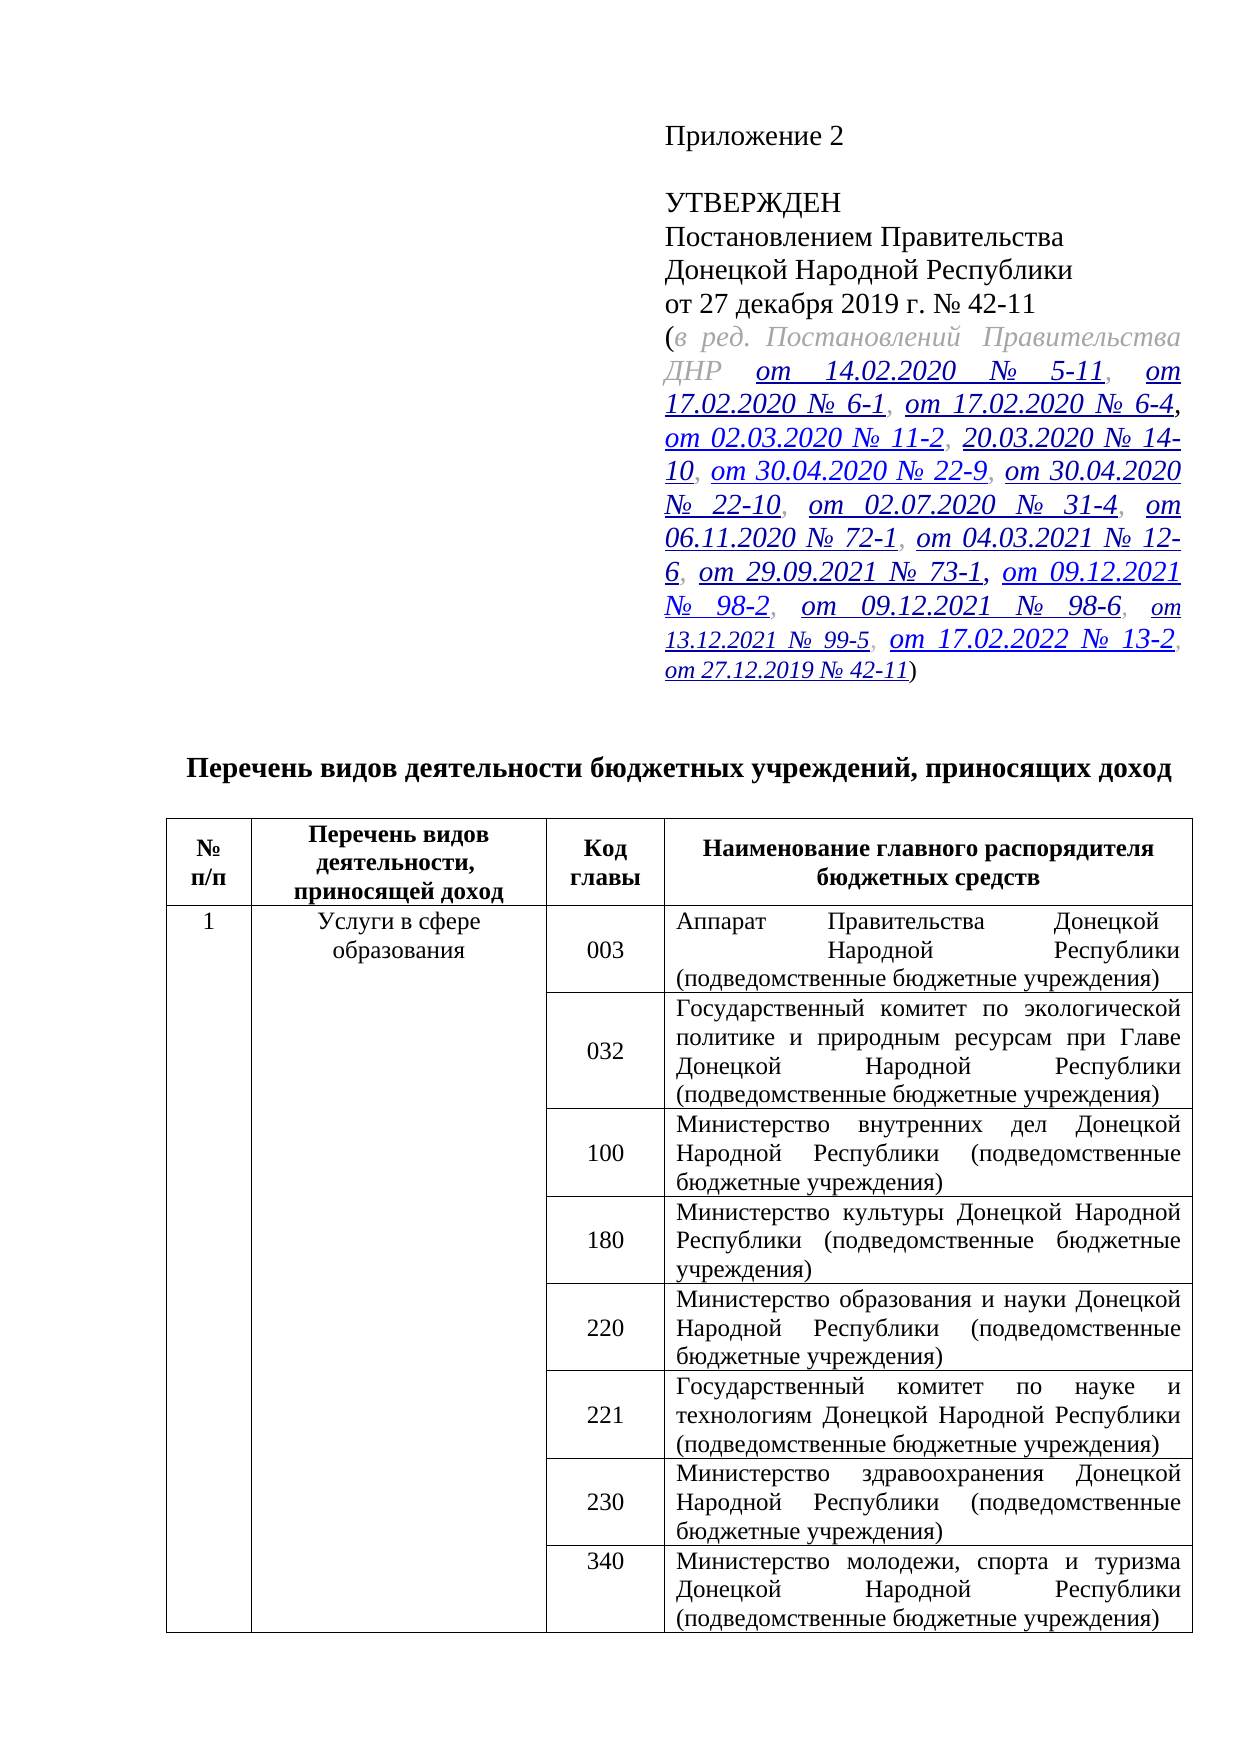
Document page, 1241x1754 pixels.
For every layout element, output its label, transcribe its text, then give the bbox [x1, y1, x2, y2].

table_cell 340 [547, 1546, 664, 1632]
table_cell Услуги в сфере образования [252, 906, 546, 1632]
table_cell 220 [547, 1284, 664, 1370]
table_cell 221 [547, 1371, 664, 1457]
table_cell Государственный комитет по науке и технологиям Донецкой Народной Республики (подведомственные бюджетные учреждения) [665, 1371, 1192, 1457]
text Донецкой Народной Республики [664, 252, 1181, 286]
table_header Наименование главного распорядителя бюджетных средств [665, 819, 1192, 905]
text Постановлением Правительства [664, 219, 1181, 252]
table_cell 032 [547, 993, 664, 1108]
table_cell Министерство культуры Донецкой Народной Республики (подведомственные бюджетные учреждения) [665, 1197, 1192, 1283]
table_cell 003 [547, 906, 664, 992]
table_header Перечень видов деятельности, приносящей доход [252, 819, 546, 905]
table_cell 230 [547, 1459, 664, 1545]
table_cell Министерство внутренних дел Донецкой Народной Республики (подведомственные бюджетные учреждения) [665, 1109, 1192, 1196]
table_cell Министерство здравоохранения Донецкой Народной Республики (подведомственные бюджетные учреждения) [665, 1459, 1192, 1545]
text Приложение 2 [664, 118, 1181, 152]
table_header № п/п [167, 819, 251, 905]
table_cell 180 [547, 1197, 664, 1283]
table_cell Государственный комитет по экологической политике и природным ресурсам при Главе Донецкой Народной Республики (подведомственные бюджетные учреждения) [665, 993, 1192, 1108]
text Перечень видов деятельности бюджетных учреждений, приносящих доход [177, 751, 1181, 784]
text УТВЕРЖДЕН [664, 185, 1181, 219]
text от 27 декабря 2019 г. № 42-11 [664, 286, 1181, 319]
table_cell Аппарат Правительства Донецкой Народной Республики (подведомственные бюджетные учреждения) [665, 906, 1192, 992]
table_cell Министерство молодежи, спорта и туризма Донецкой Народной Республики (подведомственные бюджетные учреждения) [665, 1546, 1192, 1632]
table_cell 100 [547, 1109, 664, 1196]
text (в ред. Постановлений Правительства ДНР от 14.02.2020 № 5-11, от 17.02.2020 № 6-1, от 17.02.2020 № 6-4, от 02.03.2020 № 11-2, 20.03.2020 № 14-10, от 30.04.2020 № 22-9, от 30.04.2020 № 22-10, от 02.07.2020 № 31-4, от 06.11.2020 № 72-1, от 04.03.2021 № 12-6, от 29.09.2021 № 73-1, от 09.12.2021 № 98-2, от 09.12.2021 № 98-6, от 13.12.2021 № 99-5, от 17.02.2022 № 13-2, от 27.12.2019 № 42-11) [664, 319, 1181, 683]
table_header Код главы [547, 819, 664, 905]
table_cell 1 [167, 906, 251, 1632]
table_cell Министерство образования и науки Донецкой Народной Республики (подведомственные бюджетные учреждения) [665, 1284, 1192, 1370]
